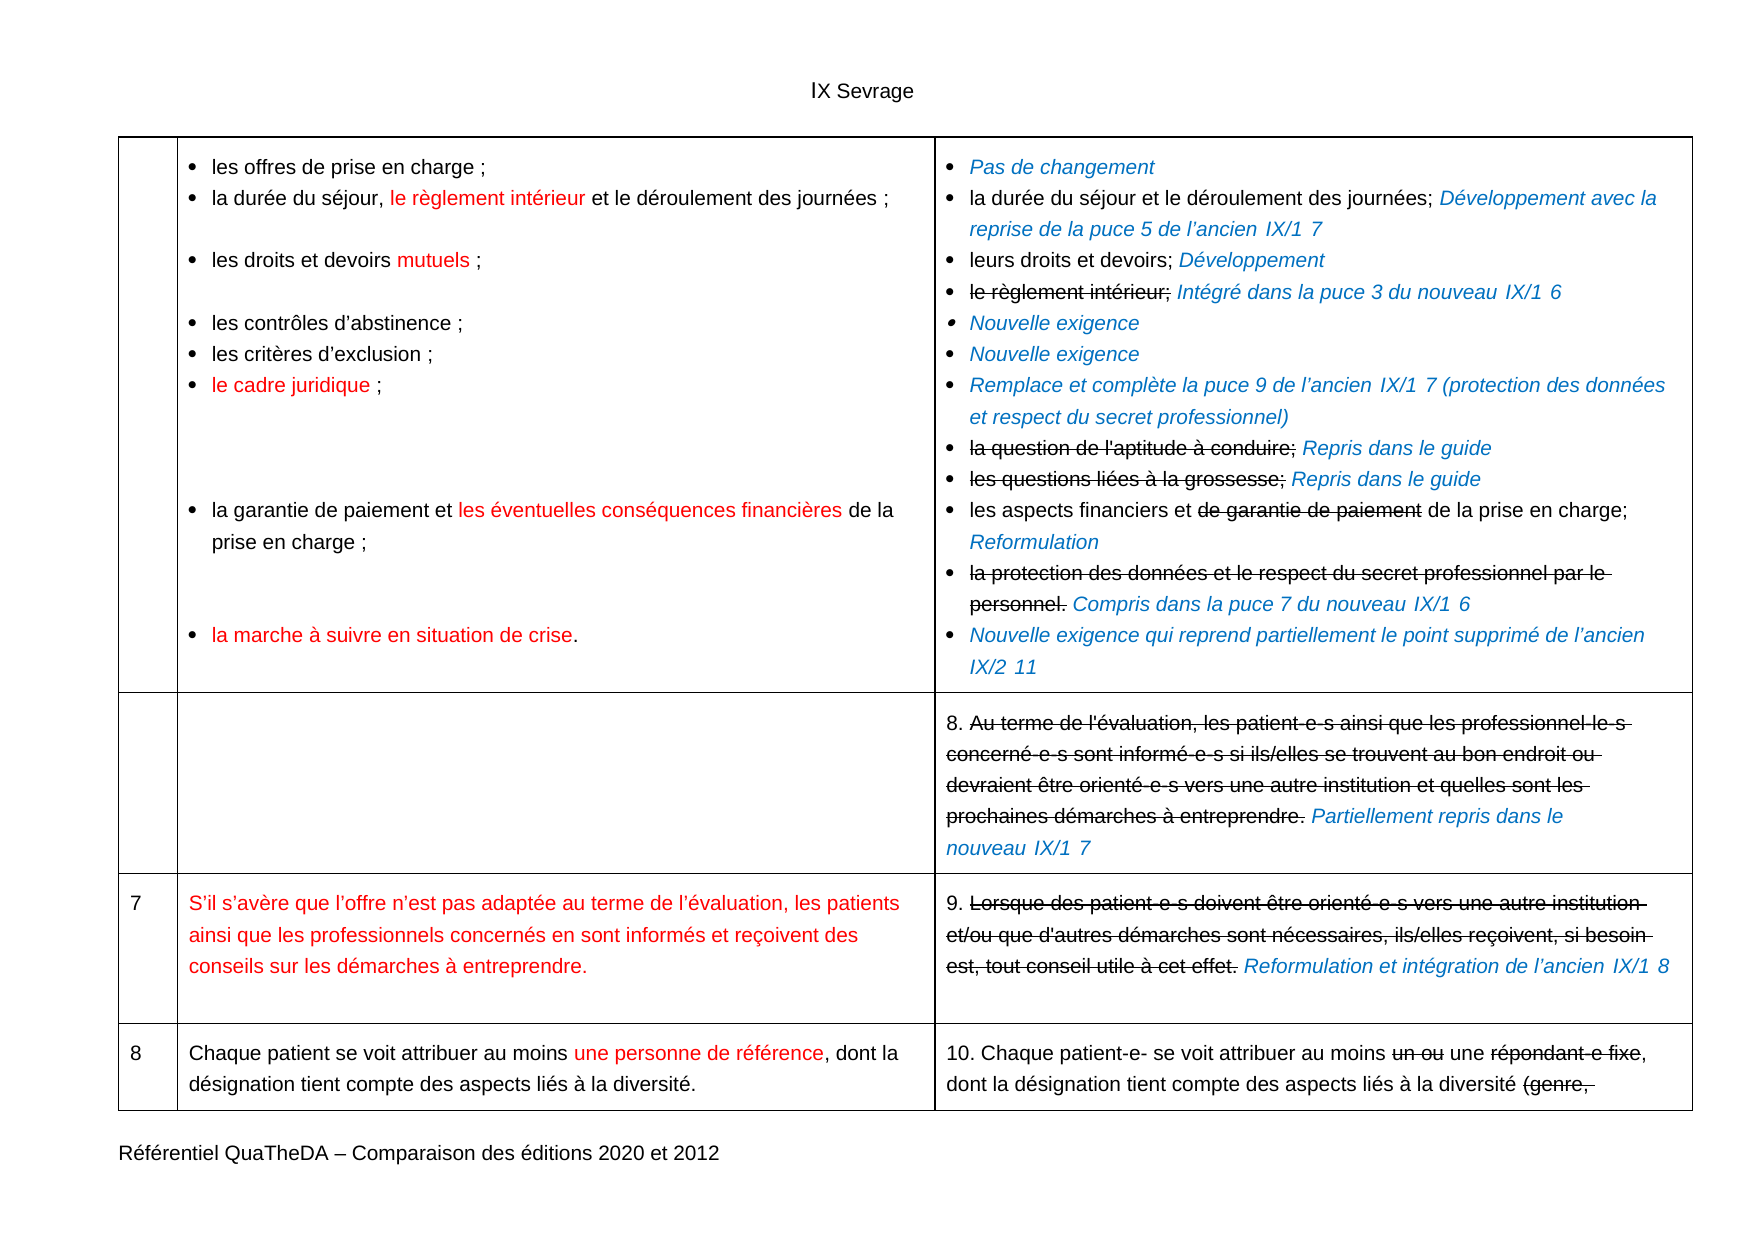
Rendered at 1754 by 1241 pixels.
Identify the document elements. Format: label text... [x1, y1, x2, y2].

table_cell 8. Au terme de l'évaluation, les patient-e-s ainsi que les professionnel-le-s concerné-e-s sont informé-e-s si ils/elles se trouvent au bon endroit ou devraient être orienté-e-s vers une autre institution et quelles sont les prochaines démarches à entreprendre. Partiellement repris dans le nouveau IX/1 7 [936, 693, 1692, 873]
table_cell 6 [119, 138, 177, 692]
table_cell S’il s’avère que l’offre n’est pas adaptée au terme de l’évaluation, les patients ainsi que les professionnels concernés en sont informés et reçoivent des conseils sur les démarches à entreprendre. [178, 874, 934, 1023]
table_cell 8 [119, 1024, 177, 1110]
table_cell [119, 693, 177, 873]
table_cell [178, 138, 934, 692]
table_cell [178, 693, 934, 873]
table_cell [178, 1024, 934, 1110]
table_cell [936, 1024, 1692, 1110]
table_cell 7 [119, 874, 177, 1023]
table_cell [936, 138, 1692, 692]
table_cell 9. Lorsque des patient-e-s doivent être orienté-e-s vers une autre institution et/ou que d'autres démarches sont nécessaires, ils/elles reçoivent, si besoin est, tout conseil utile à cet effet. Reformulation et intégration de l’ancien IX/1 8 [936, 874, 1692, 1023]
